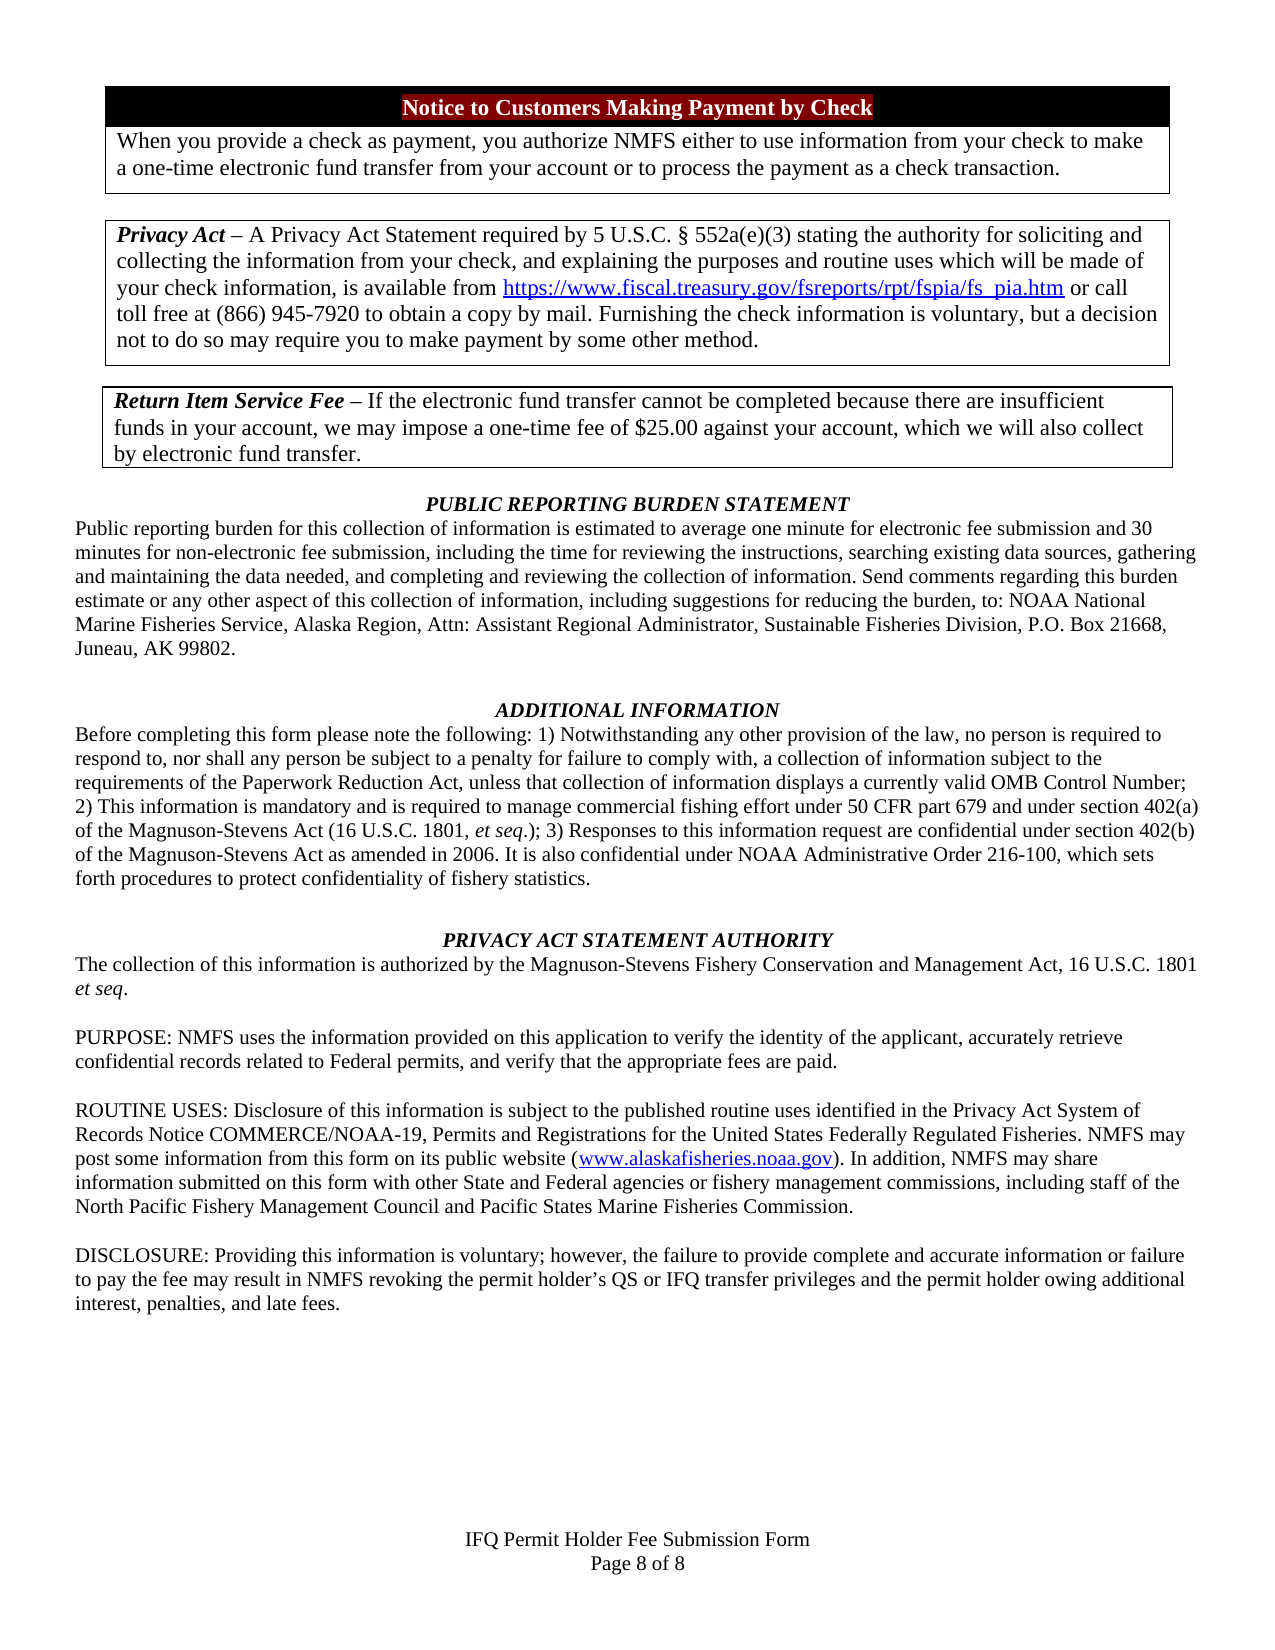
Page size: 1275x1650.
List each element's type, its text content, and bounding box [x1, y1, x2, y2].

text Before completing this form please note the following: 1) Notwithstanding any other provision of the law, no person is required to respond to, nor shall any person be subject to a penalty for failure to comply with, a collection of information subject to the requirements of the Paperwork Reduction Act, unless that collection of information displays a currently valid OMB Control Number; 2) This information is mandatory and is required to manage commercial fishing effort under 50 CFR part 679 and under section 402(a) of the Magnuson-Stevens Act (16 U.S.C. 1801, et seq.); 3) Responses to this information request are confidential under section 402(b) of the Magnuson-Stevens Act as amended in 2006. It is also confidential under NOAA Administrative Order 216-100, which sets forth procedures to protect confidentiality of fishery statistics. [75, 722, 1200, 890]
text PURPOSE: NMFS uses the information provided on this application to verify the identity of the applicant, accurately retrieve confidential records related to Federal permits, and verify that the appropriate fees are paid. [75, 1025, 1200, 1073]
text PRIVACY ACT STATEMENT AUTHORITY [75, 928, 1200, 952]
text ADDITIONAL INFORMATION [75, 698, 1200, 722]
table_header Notice to Customers Making Payment by Check [106, 88, 1169, 126]
text The collection of this information is authorized by the Magnuson-Stevens Fishery Conservation and Management Act, 16 U.S.C. 1801 et seq. [75, 952, 1200, 1000]
table_header Privacy Act – A Privacy Act Statement required by 5 U.S.C. § 552a(e)(3) stating the authority for soliciting and collecting the information from your check, and explaining the purposes and routine uses which will be made of your check information, is available from https://www.fiscal.treasury.gov/fsreports/rpt/fspia/fs_pia.htm or call toll free at (866) 945-7920 to obtain a copy by mail. Furnishing the check information is voluntary, but a decision not to do so may require you to make payment by some other method. [106, 221, 1169, 365]
text DISCLOSURE: Providing this information is voluntary; however, the failure to provide complete and accurate information or failure to pay the fee may result in NMFS revoking the permit holder’s QS or IFQ transfer privileges and the permit holder owing additional interest, penalties, and late fees. [75, 1243, 1200, 1315]
text ROUTINE USES: Disclosure of this information is subject to the published routine uses identified in the Privacy Act System of Records Notice COMMERCE/NOAA-19, Permits and Registrations for the United States Federally Regulated Fisheries. NMFS may post some information from this form on its public website (www.alaskafisheries.noaa.gov). In addition, NMFS may share information submitted on this form with other State and Federal agencies or fishery management commissions, including staff of the North Pacific Fishery Management Council and Pacific States Marine Fisheries Commission. [75, 1098, 1200, 1218]
text PUBLIC REPORTING BURDEN STATEMENT [75, 430, 1200, 516]
table_cell When you provide a check as payment, you authorize NMFS either to use information from your check to make a one-time electronic fund transfer from your account or to process the payment as a check transaction. [106, 127, 1169, 192]
table_header Return Item Service Fee – If the electronic fund transfer cannot be completed because there are insufficient funds in your account, we may impose a one-time fee of $25.00 against your account, which we will also collect by electronic fund transfer. [103, 388, 1172, 467]
text Public reporting burden for this collection of information is estimated to average one minute for electronic fee submission and 30 minutes for non-electronic fee submission, including the time for reviewing the instructions, searching existing data sources, gathering and maintaining the data needed, and completing and reviewing the collection of information. Send comments regarding this burden estimate or any other aspect of this collection of information, including suggestions for reducing the burden, to: NOAA National Marine Fisheries Service, Alaska Region, Attn: Assistant Regional Administrator, Sustainable Fisheries Division, P.O. Box 21668, Juneau, AK 99802. [75, 516, 1200, 660]
